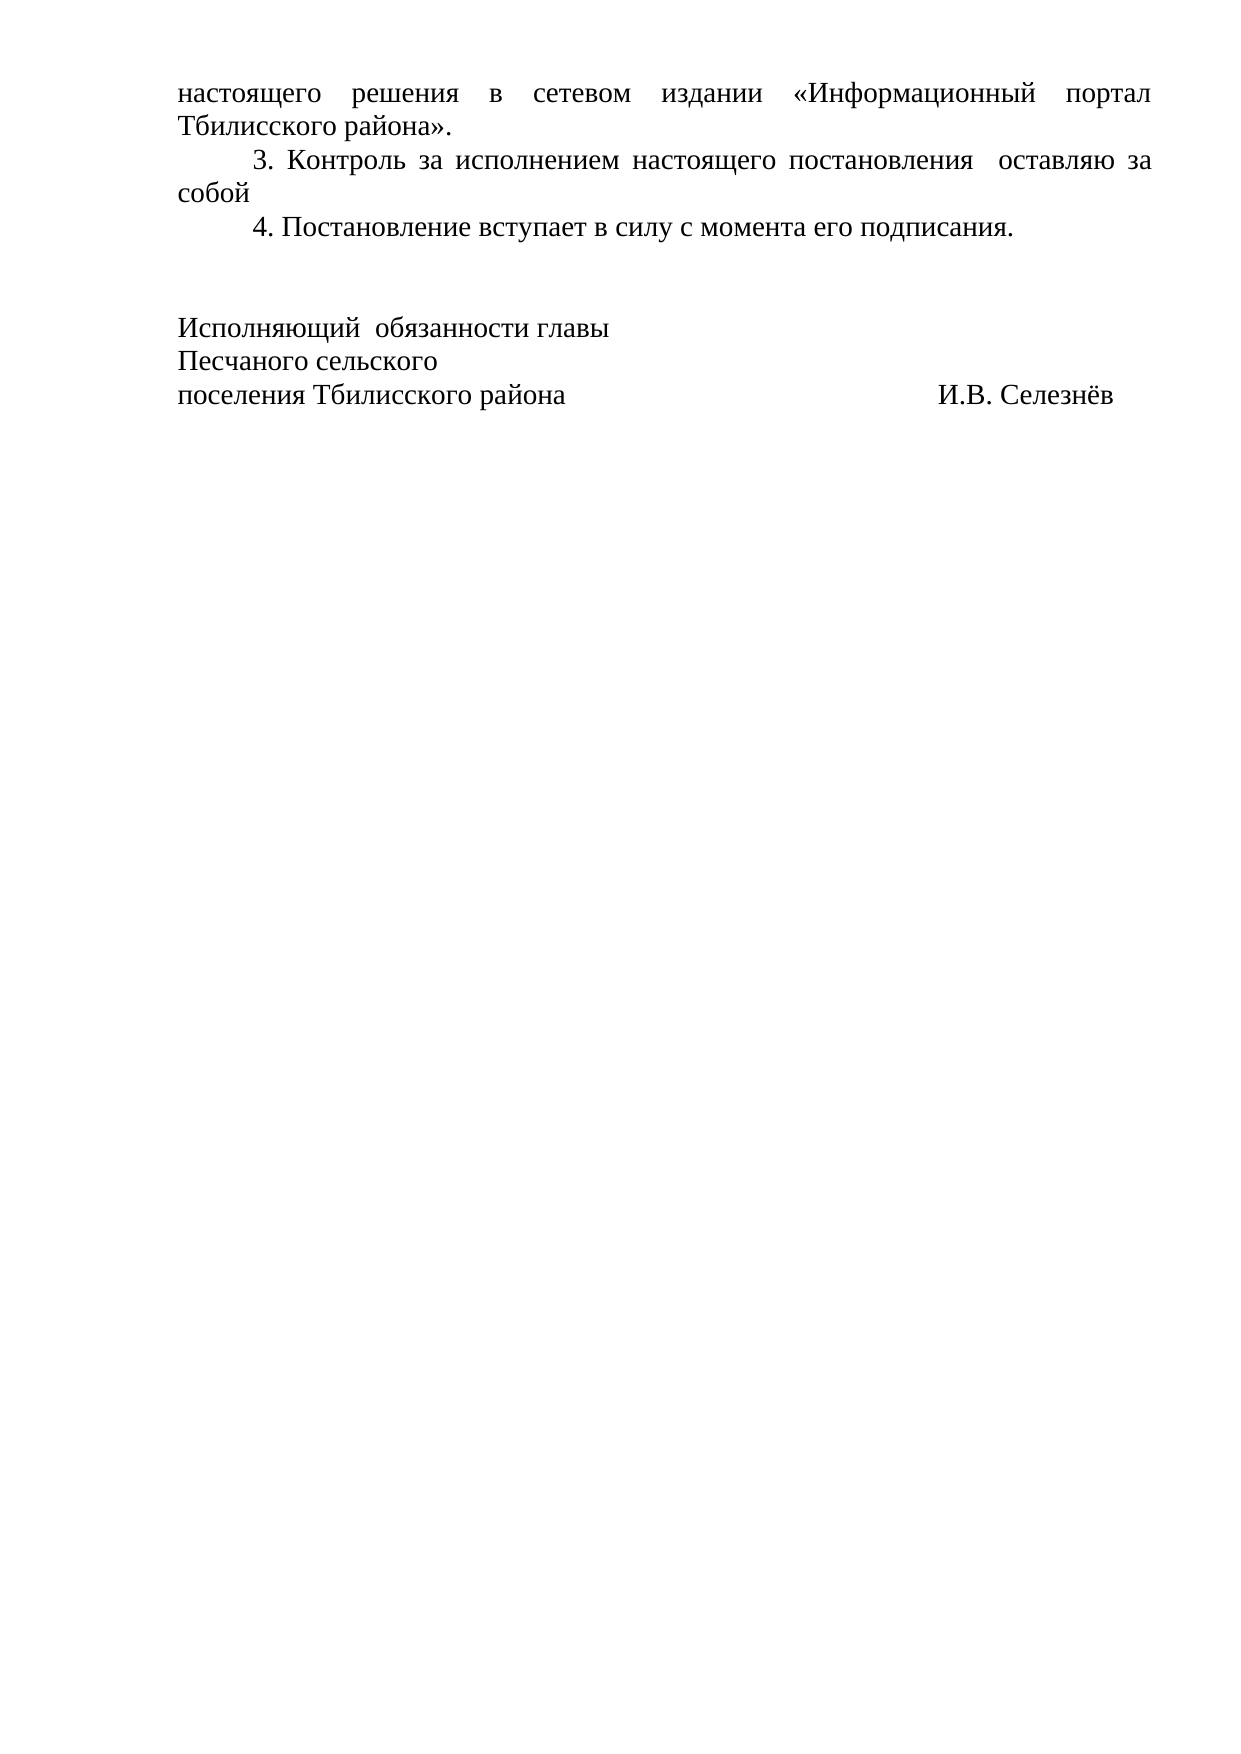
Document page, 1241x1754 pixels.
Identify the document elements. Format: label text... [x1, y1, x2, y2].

text 4. Постановление вступает в силу с момента его подписания. [177, 209, 1152, 243]
text Исполняющий обязанности главы Песчаного сельского [177, 310, 1152, 377]
text поселения Тбилисского района И.В. Селезнёв [177, 377, 1152, 410]
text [177, 75, 1152, 142]
text 3. Контроль за исполнением настоящего постановления оставляю за собой [177, 142, 1152, 209]
